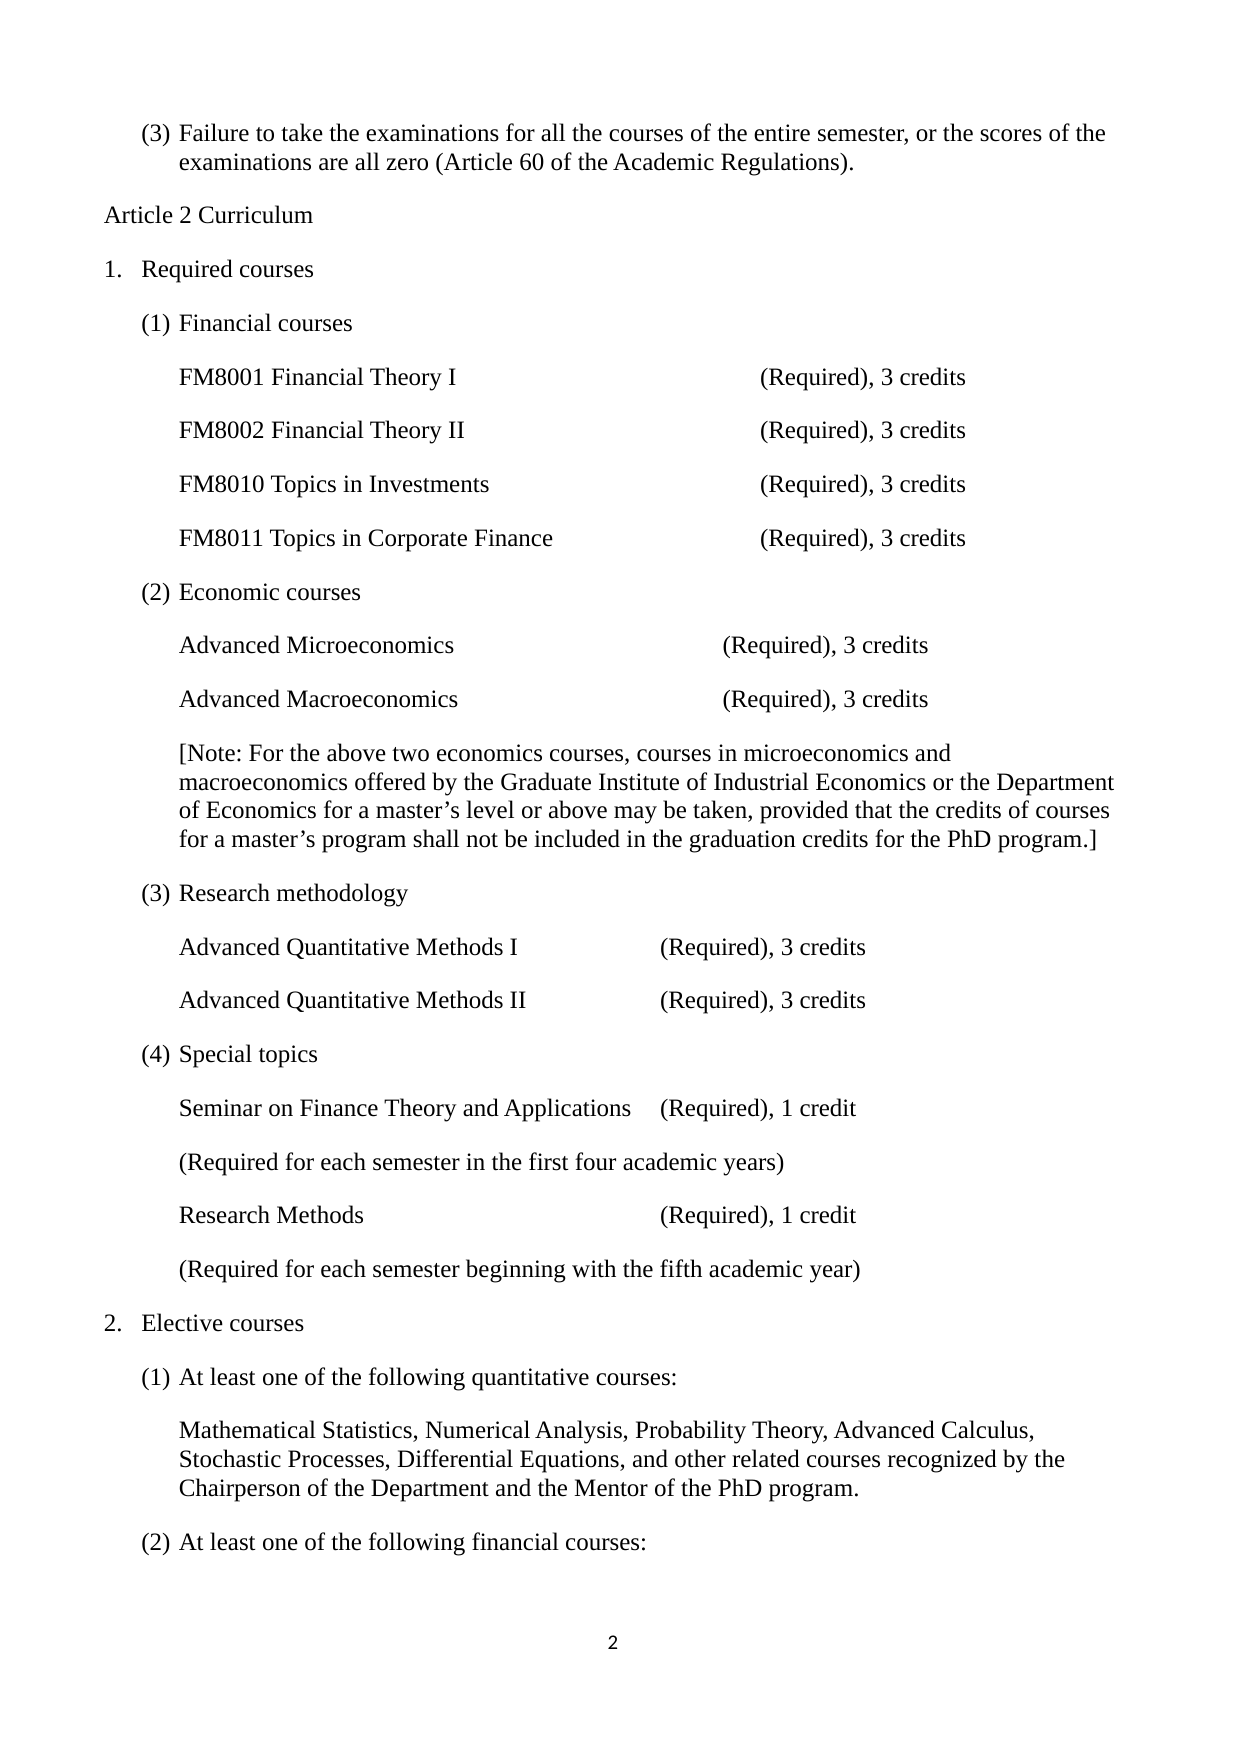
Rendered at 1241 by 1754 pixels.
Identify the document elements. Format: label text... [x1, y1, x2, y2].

list Research methodology [141, 878, 1122, 907]
list FM8010 Topics in Investments (Required), 3 credits [178, 469, 1122, 498]
text Article 2 Curriculum [103, 201, 1122, 229]
list Mathematical Statistics, Numerical Analysis, Probability Theory, Advanced Calculus, Stochastic Processes, Differential Equations, and other related courses recognized by the Chairperson of the Department and the Mentor of the PhD program. [178, 1416, 1122, 1502]
list [Note: For the above two economics courses, courses in microeconomics and macroeconomics offered by the Graduate Institute of Industrial Economics or the Department of Economics for a master’s level or above may be taken, provided that the credits of courses for a master’s program shall not be included in the graduation credits for the PhD program.] [178, 738, 1122, 853]
list Failure to take the examinations for all the courses of the entire semester, or the scores of the examinations are all zero (Article 60 of the Academic Regulations). [141, 118, 1122, 176]
list Special topics [141, 1039, 1122, 1068]
list Elective courses [103, 1308, 1122, 1337]
list Advanced Quantitative Methods I (Required), 3 credits [178, 932, 1122, 961]
list Research Methods (Required), 1 credit [178, 1201, 1122, 1229]
list FM8001 Financial Theory I (Required), 3 credits [178, 362, 1122, 391]
list Financial courses [141, 308, 1122, 337]
list FM8002 Financial Theory II (Required), 3 credits [178, 416, 1122, 444]
list (Required for each semester in the first four academic years) [178, 1147, 1122, 1176]
list At least one of the following quantitative courses: [141, 1362, 1122, 1391]
list Seminar on Finance Theory and Applications (Required), 1 credit [178, 1093, 1122, 1122]
list Advanced Macroeconomics (Required), 3 credits [178, 684, 1122, 713]
list Advanced Quantitative Methods II (Required), 3 credits [178, 986, 1122, 1014]
list Advanced Microeconomics (Required), 3 credits [178, 631, 1122, 659]
list Economic courses [141, 577, 1122, 606]
list At least one of the following financial courses: [141, 1527, 1122, 1556]
list Required courses [103, 254, 1122, 283]
list (Required for each semester beginning with the fifth academic year) [178, 1254, 1122, 1283]
list FM8011 Topics in Corporate Finance (Required), 3 credits [178, 523, 1122, 552]
